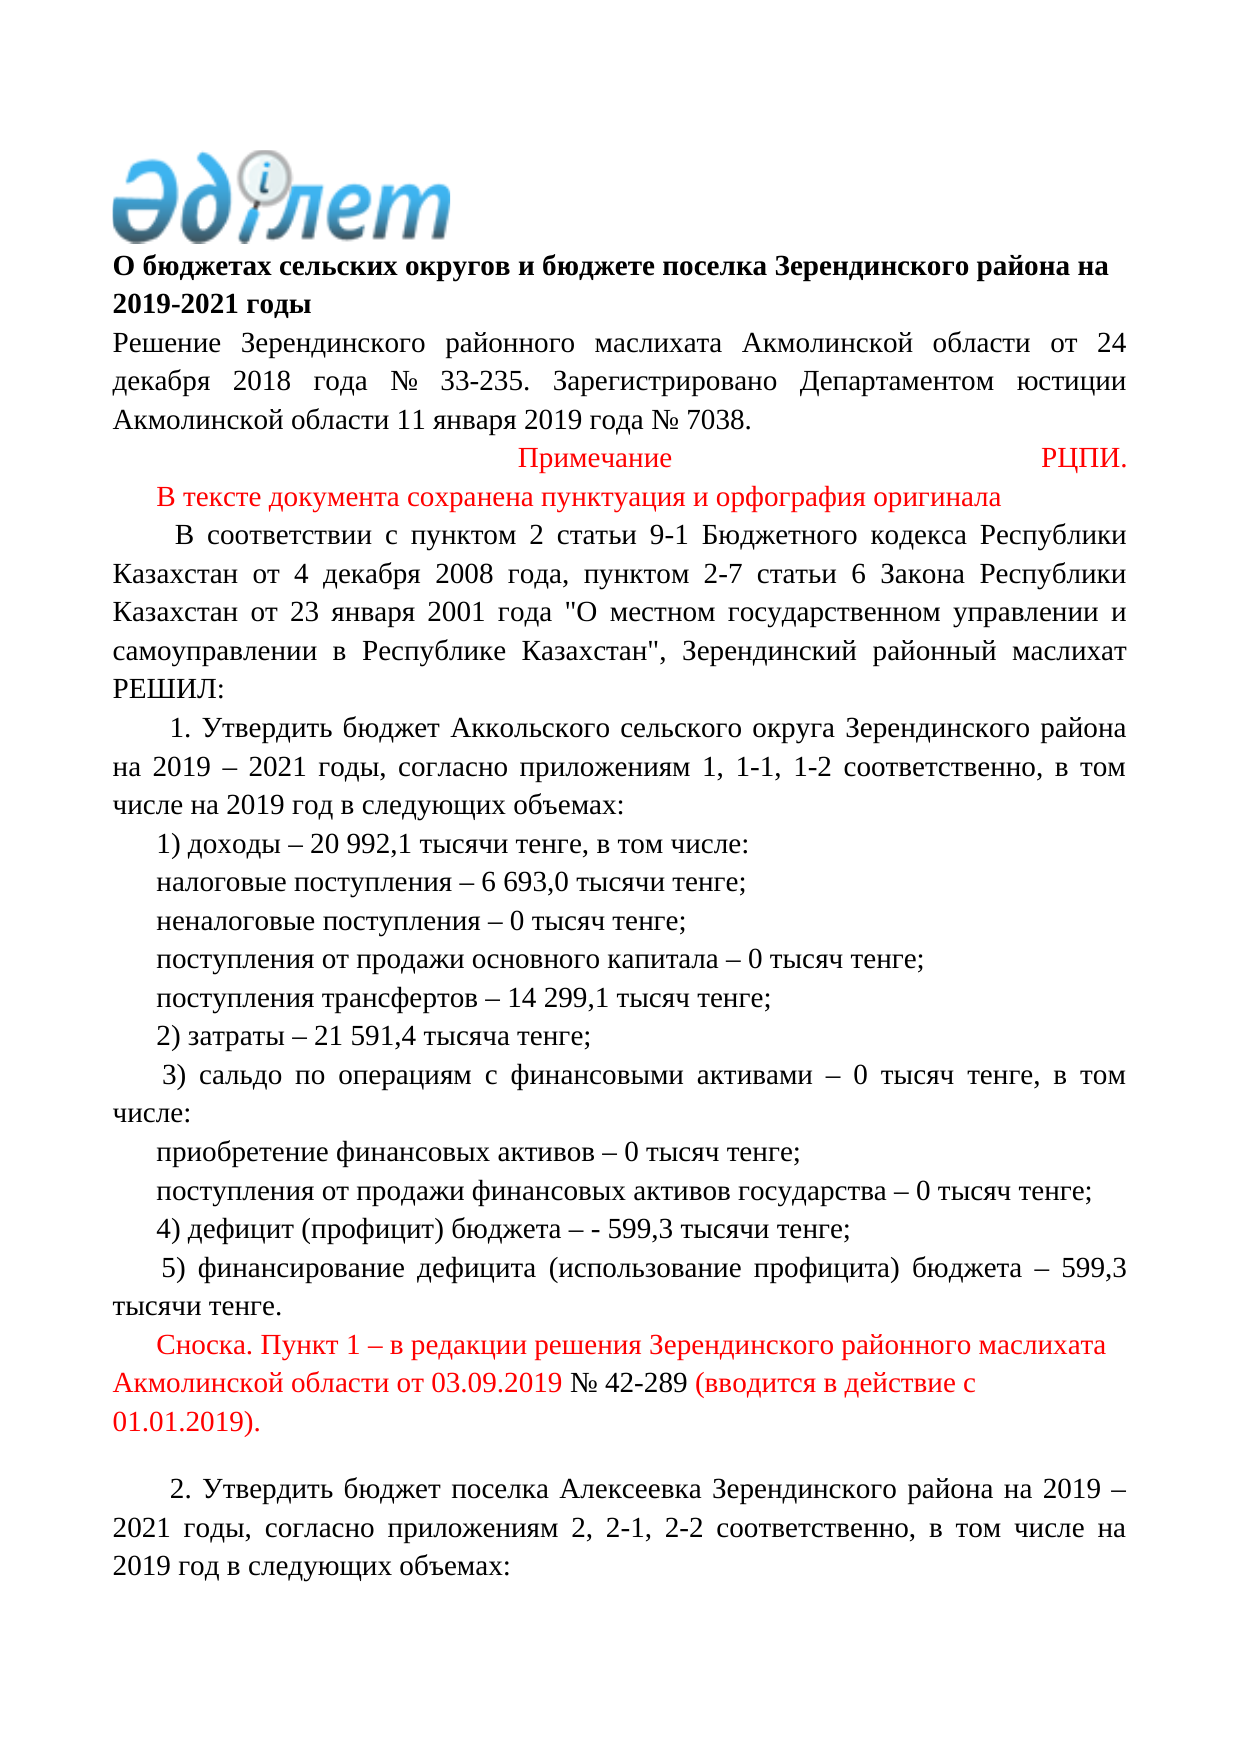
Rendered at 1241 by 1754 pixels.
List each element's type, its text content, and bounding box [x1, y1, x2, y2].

text 5) финансирование дефицита (использование профицита) бюджета – 599,3 тысячи тенге. [112, 1250, 1128, 1322]
text 1. Утвердить бюджет Аккольского сельского округа Зерендинского района на 2019 – 2021 годы, согласно приложениям 1, 1-1, 1-2 соответственно, в том числе на 2019 год в следующих объемах: [112, 710, 1128, 821]
text Примечание РЦПИ. В тексте документа сохранена пунктуация и орфография оригинала [112, 440, 1128, 512]
text 2. Утвердить бюджет поселка Алексеевка Зерендинского района на 2019 – 2021 годы, согласно приложениям 2, 2-1, 2-2 соответственно, в том числе на 2019 год в следующих объемах: [112, 1471, 1128, 1582]
text Сноска. Пункт 1 – в редакции решения Зерендинского районного маслихата Акмолинской области от 03.09.2019 № 42-289 (вводится в действие с 01.01.2019). [112, 1327, 1128, 1468]
picture [112, 150, 451, 244]
text приобретение финансовых активов – 0 тысяч тенге; [112, 1134, 1128, 1168]
text поступления от продажи основного капитала – 0 тысяч тенге; [112, 941, 1128, 975]
text неналоговые поступления – 0 тысяч тенге; [112, 903, 1128, 936]
text Решение Зерендинского районного маслихата Акмолинской области от 24 декабря 2018 года № 33-235. Зарегистрировано Департаментом юстиции Акмолинской области 11 января 2019 года № 7038. [112, 325, 1128, 435]
text налоговые поступления – 6 693,0 тысячи тенге; [112, 864, 1128, 898]
text поступления от продажи финансовых активов государства – 0 тысяч тенге; [112, 1173, 1128, 1206]
text 3) сальдо по операциям с финансовыми активами – 0 тысяч тенге, в том числе: [112, 1057, 1128, 1129]
text 2) затраты – 21 591,4 тысяча тенге; [112, 1018, 1128, 1052]
text 4) дефицит (профицит) бюджета – - 599,3 тысячи тенге; [112, 1211, 1128, 1245]
text 1) доходы – 20 992,1 тысячи тенге, в том числе: [112, 826, 1128, 859]
text поступления трансфертов – 14 299,1 тысяч тенге; [112, 980, 1128, 1013]
text О бюджетах сельских округов и бюджете поселка Зерендинского района на 2019-2021 годы [112, 248, 1128, 320]
text В соответствии с пунктом 2 статьи 9-1 Бюджетного кодекса Республики Казахстан от 4 декабря 2008 года, пунктом 2-7 статьи 6 Закона Республики Казахстан от 23 января 2001 года "О местном государственном управлении и самоуправлении в Республике Казахстан", Зерендинский районный маслихат РЕШИЛ: [112, 517, 1128, 705]
